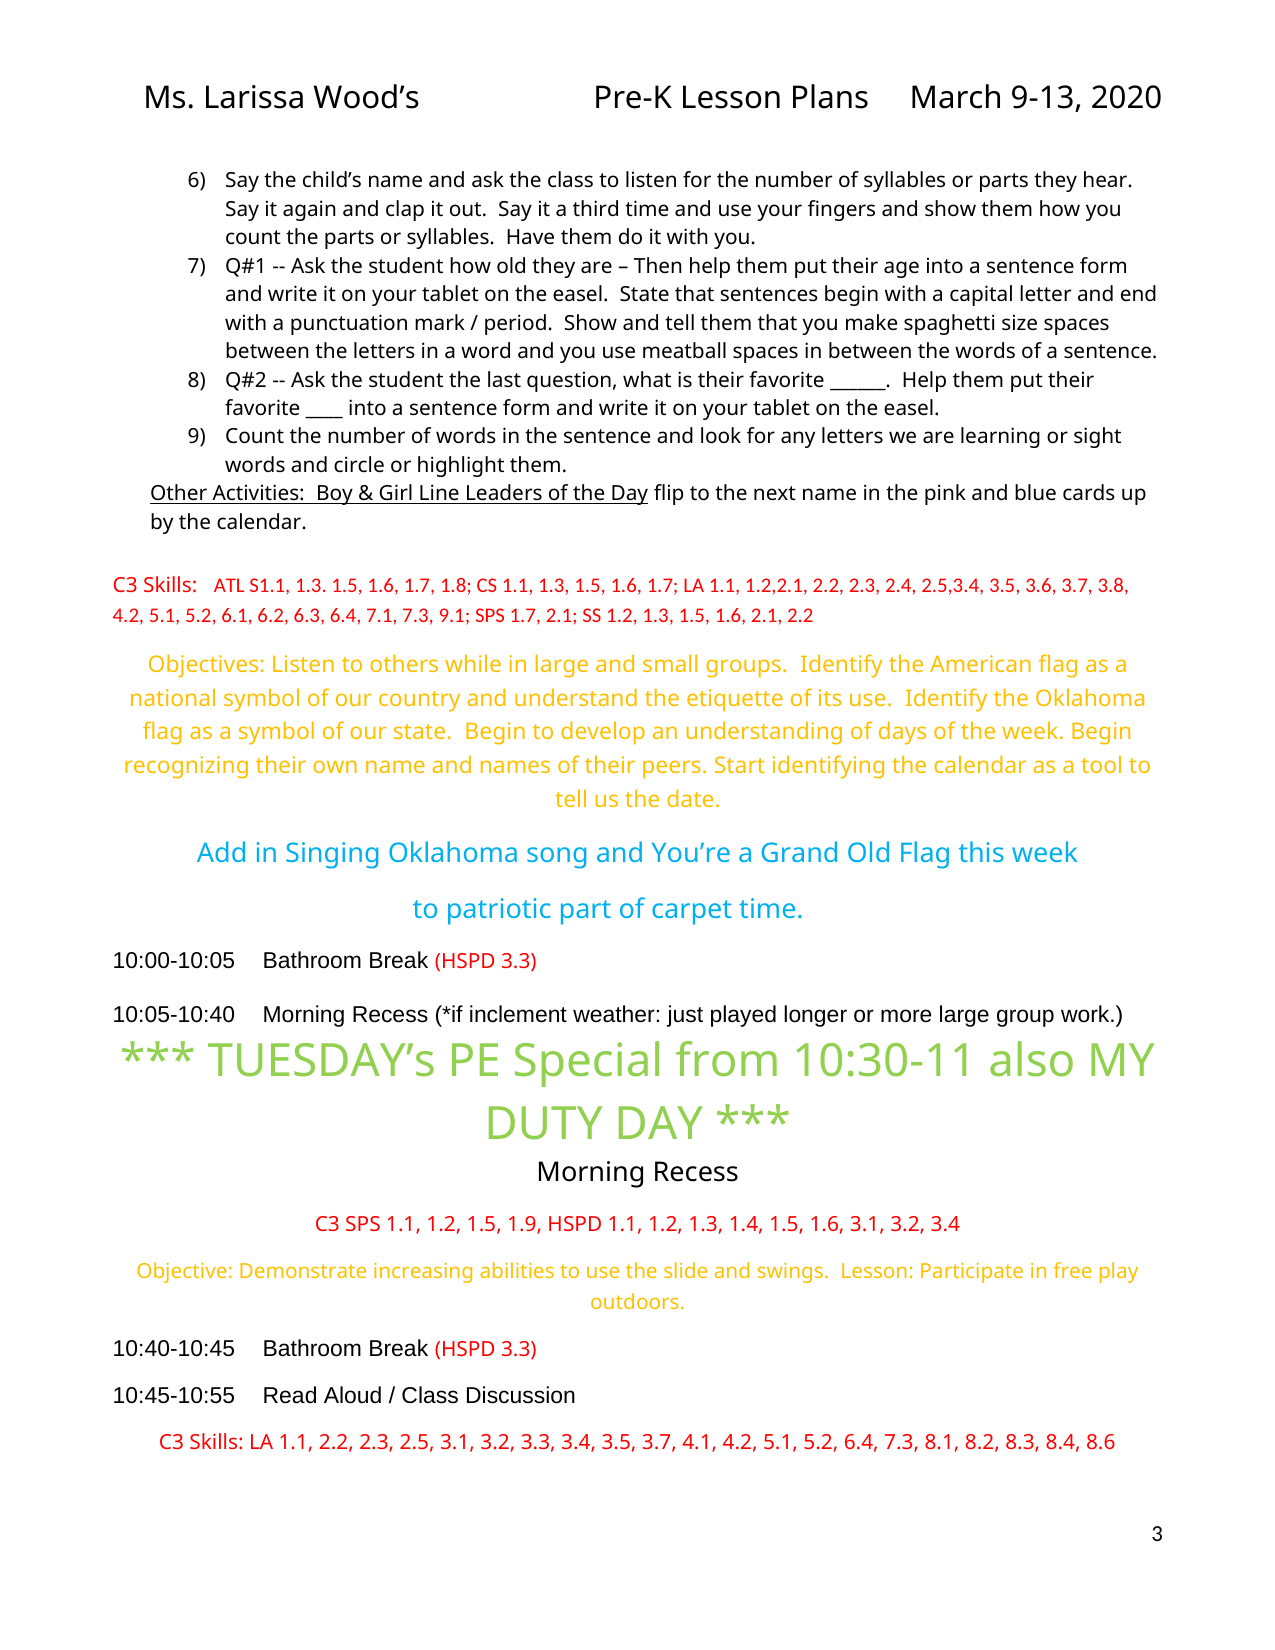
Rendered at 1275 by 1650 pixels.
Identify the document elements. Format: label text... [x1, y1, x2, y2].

text Objectives: Listen to others while in large and small groups. Identify the American flag as a national symbol of our country and understand the etiquette of its use. Identify the Oklahoma flag as a symbol of our state. Begin to develop an understanding of days of the week. Begin recognizing their own name and names of their peers. Start identifying the calendar as a tool to tell us the date. [112, 648, 1162, 814]
list Q#1 -- Ask the student how old they are – Then help them put their age into a sentence form and write it on your tablet on the easel. State that sentences begin with a capital letter and end with a punctuation mark / period. Show and tell them that you make spaghetti size spaces between the letters in a word and you use meatball spaces in between the words of a sentence. [187, 251, 1162, 365]
list Say the child’s name and ask the class to listen for the number of syllables or parts they hear. Say it again and clap it out. Say it a third time and use your fingers and show them how you count the parts or syllables. Have them do it with you. [187, 166, 1162, 251]
text Add in Singing Oklahoma song and You’re a Grand Old Flag this week [112, 833, 1162, 870]
text *** TUESDAY’s PE Special from 10:30-11 also MY DUTY DAY *** [112, 1028, 1162, 1153]
text C3 SPS 1.1, 1.2, 1.5, 1.9, HSPD 1.1, 1.2, 1.3, 1.4, 1.5, 1.6, 3.1, 3.2, 3.4 [112, 1209, 1162, 1237]
text 10:00-10:05 Bathroom Break (HSPD 3.3) [112, 946, 1162, 974]
list Q#2 -- Ask the student the last question, what is their favorite ______. Help them put their favorite ____ into a sentence form and write it on your tablet on the easel. [187, 365, 1162, 422]
text 10:45-10:55 Read Aloud / Class Discussion [112, 1382, 1162, 1408]
text Other Activities: Boy & Girl Line Leaders of the Day flip to the next name in the pink and blue cards up by the calendar. [150, 478, 1162, 535]
text Objective: Demonstrate increasing abilities to use the slide and swings. Lesson: Participate in free play outdoors. [112, 1256, 1162, 1315]
text C3 Skills: LA 1.1, 2.2, 2.3, 2.5, 3.1, 3.2, 3.3, 3.4, 3.5, 3.7, 4.1, 4.2, 5.1, 5.2, 6.4, 7.3, 8.1, 8.2, 8.3, 8.4, 8.6 [112, 1427, 1162, 1485]
text 10:05-10:40 Morning Recess (*if inclement weather: just played longer or more large group work.) [112, 993, 1162, 1028]
text C3 Skills: ATL S1.1, 1.3. 1.5, 1.6, 1.7, 1.8; CS 1.1, 1.3, 1.5, 1.6, 1.7; LA 1.1, 1.2,2.1, 2.2, 2.3, 2.4, 2.5,3.4, 3.5, 3.6, 3.7, 3.8, 4.2, 5.1, 5.2, 6.1, 6.2, 6.3, 6.4, 7.1, 7.3, 9.1; SPS 1.7, 2.1; SS 1.2, 1.3, 1.5, 1.6, 2.1, 2.2 [112, 570, 1162, 629]
text Morning Recess [112, 1153, 1162, 1189]
list Count the number of words in the sentence and look for any letters we are learning or sight words and circle or highlight them. [187, 422, 1162, 478]
text 10:40-10:45 Bathroom Break (HSPD 3.3) [112, 1334, 1162, 1363]
text to patriotic part of carpet time. [112, 889, 1162, 926]
